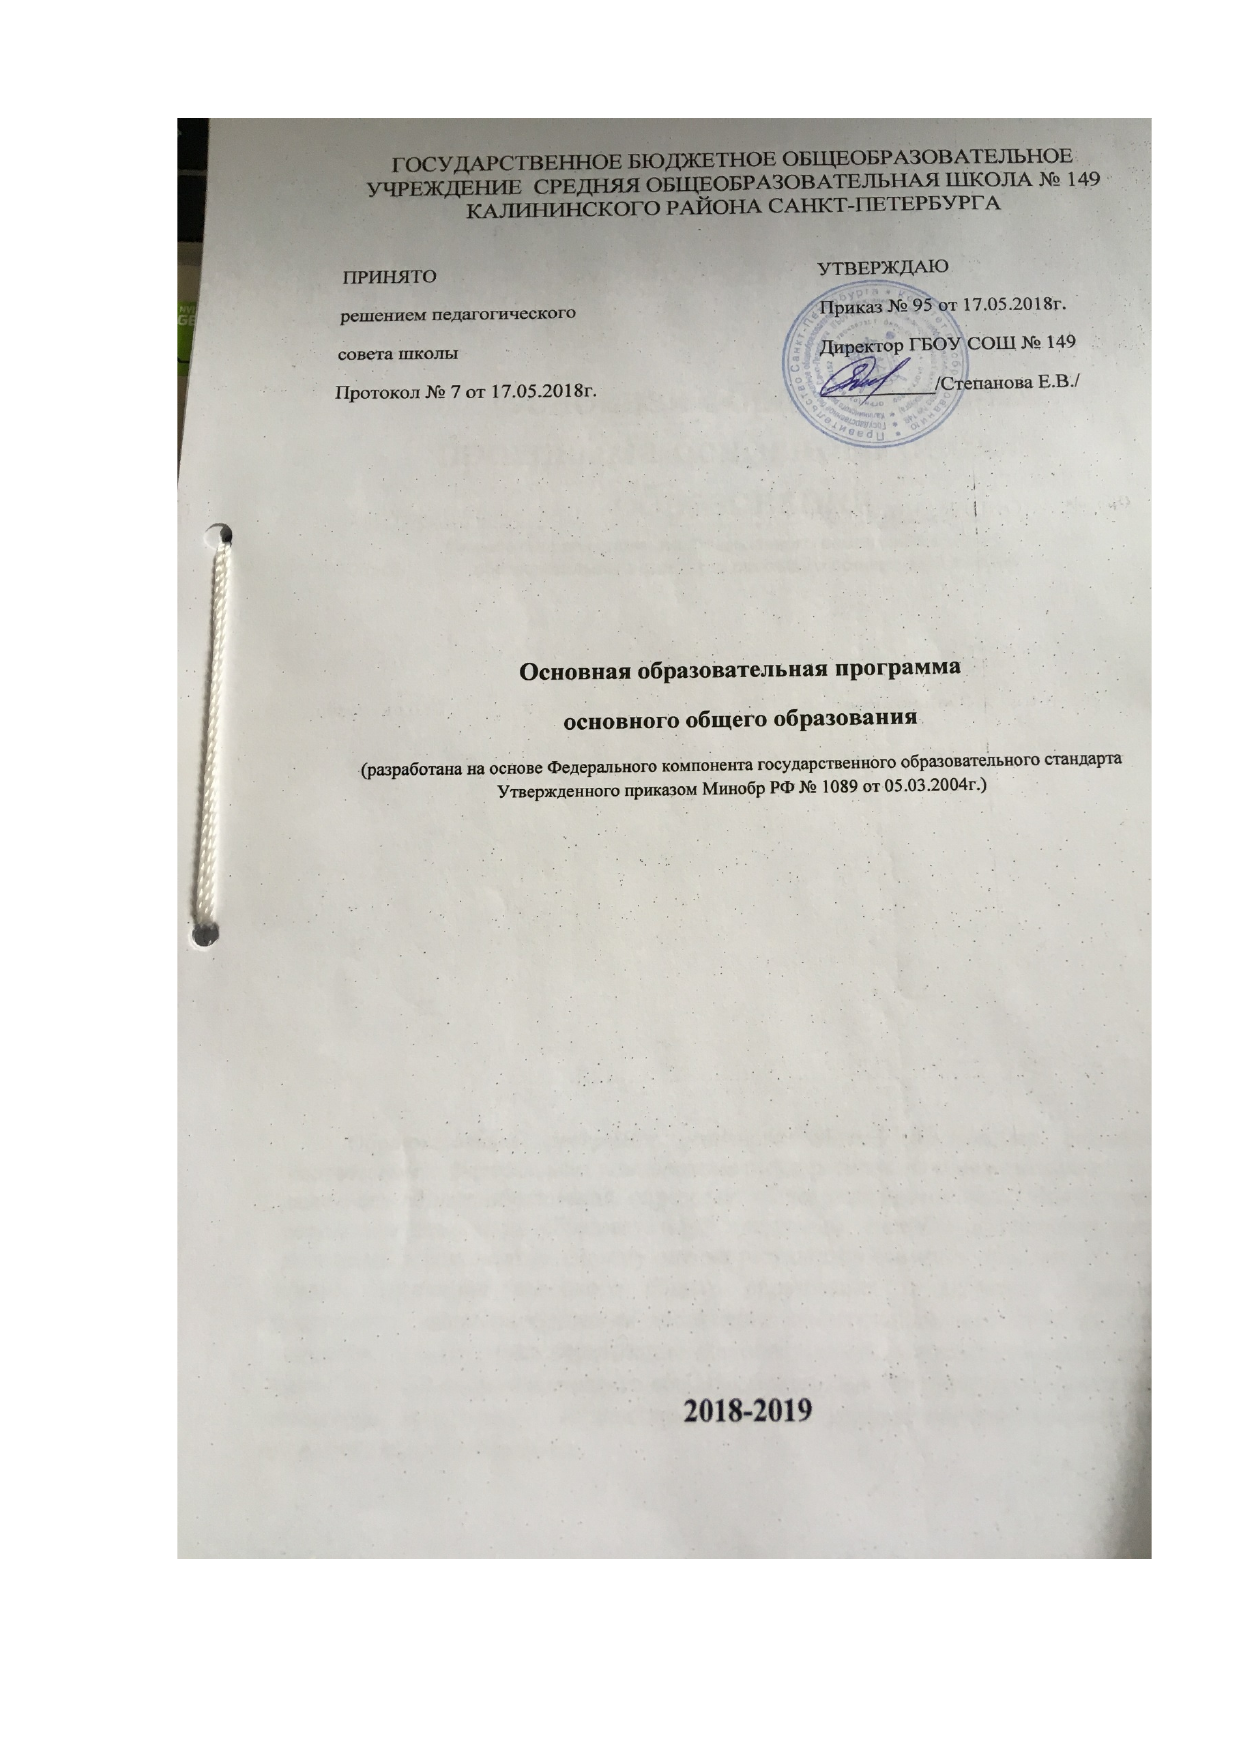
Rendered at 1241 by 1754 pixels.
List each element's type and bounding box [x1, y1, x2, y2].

picture [177, 118, 1152, 1559]
